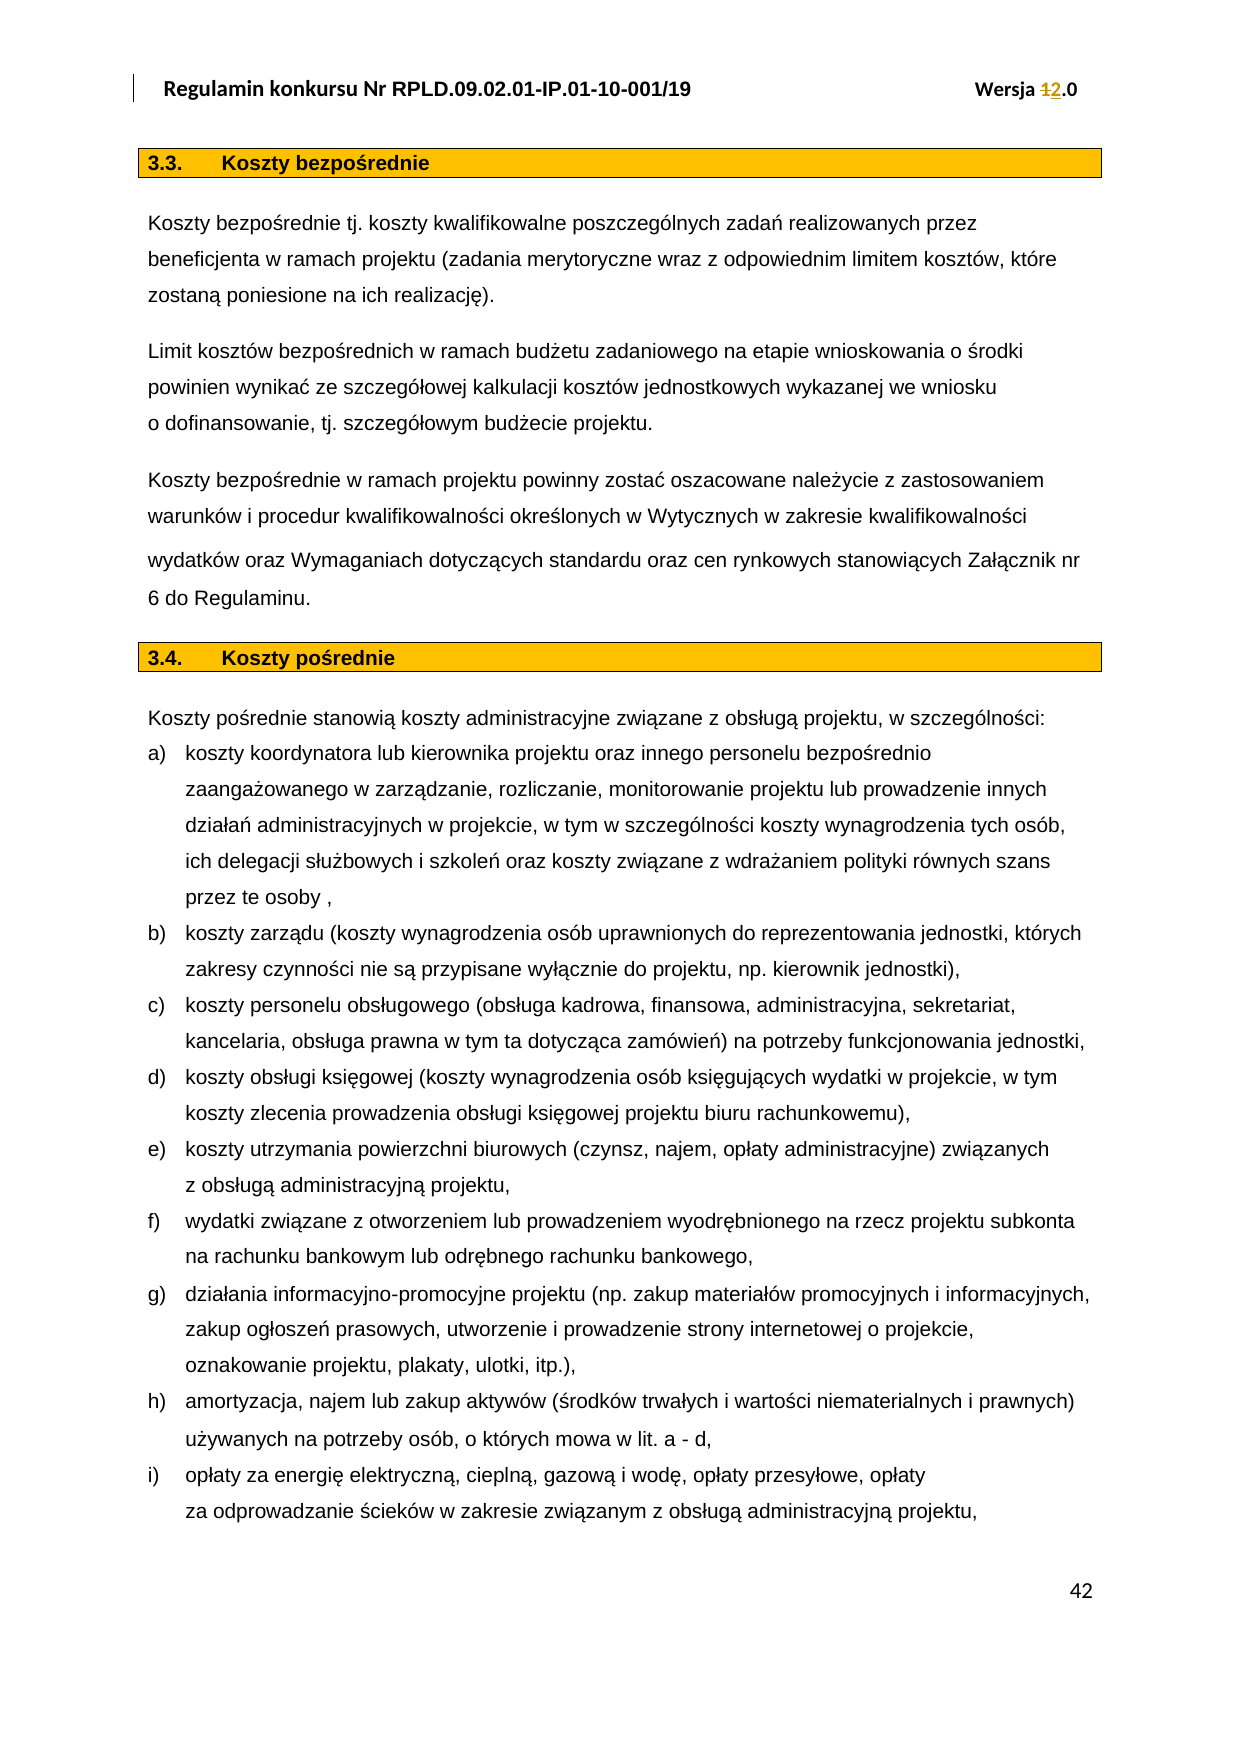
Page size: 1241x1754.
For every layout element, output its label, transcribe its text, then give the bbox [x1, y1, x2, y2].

list koszty koordynatora lub kierownika projektu oraz innego personelu bezpośrednio zaangażowanego w zarządzanie, rozliczanie, monitorowanie projektu lub prowadzenie innych działań administracyjnych w projekcie, w tym w szczególności koszty wynagrodzenia tych osób, ich delegacji służbowych i szkoleń oraz koszty związane z wdrażaniem polityki równych szans przez te osoby , [148, 741, 1093, 909]
list opłaty za energię elektryczną, cieplną, gazową i wodę, opłaty przesyłowe, opłaty za odprowadzanie ścieków w zakresie związanym z obsługą administracyjną projektu, [148, 1463, 1093, 1523]
text Koszty pośrednie stanowią koszty administracyjne związane z obsługą projektu, w szczególności: [148, 705, 1093, 729]
text Limit kosztów bezpośrednich w ramach budżetu zadaniowego na etapie wnioskowania o środki powinien wynikać ze szczegółowej kalkulacji kosztów jednostkowych wykazanej we wniosku o dofinansowanie, tj. szczegółowym budżecie projektu. [148, 339, 1093, 435]
list koszty obsługi księgowej (koszty wynagrodzenia osób księgujących wydatki w projekcie, w tym koszty zlecenia prowadzenia obsługi księgowej projektu biuru rachunkowemu), [148, 1065, 1093, 1124]
list koszty utrzymania powierzchni biurowych (czynsz, najem, opłaty administracyjne) związanych z obsługą administracyjną projektu, [148, 1137, 1093, 1196]
text Koszty bezpośrednie w ramach projektu powinny zostać oszacowane należycie z zastosowaniem warunków i procedur kwalifikowalności określonych w Wytycznych w zakresie kwalifikowalności wydatków oraz Wymaganiach dotyczących standardu oraz cen rynkowych stanowiących Załącznik nr 6 do Regulaminu. [148, 468, 1093, 609]
list Koszty bezpośrednie [139, 149, 1101, 177]
list Koszty pośrednie [139, 643, 1101, 671]
list amortyzacja, najem lub zakup aktywów (środków trwałych i wartości niematerialnych i prawnych) używanych na potrzeby osób, o których mowa w lit. a ‐ d, [148, 1389, 1093, 1451]
list koszty personelu obsługowego (obsługa kadrowa, finansowa, administracyjna, sekretariat, kancelaria, obsługa prawna w tym ta dotycząca zamówień) na potrzeby funkcjonowania jednostki, [148, 993, 1093, 1053]
list koszty zarządu (koszty wynagrodzenia osób uprawnionych do reprezentowania jednostki, których zakresy czynności nie są przypisane wyłącznie do projektu, np. kierownik jednostki), [148, 921, 1093, 981]
text Koszty bezpośrednie tj. koszty kwalifikowalne poszczególnych zadań realizowanych przez beneficjenta w ramach projektu (zadania merytoryczne wraz z odpowiednim limitem kosztów, które zostaną poniesione na ich realizację). [148, 211, 1093, 306]
list działania informacyjno‐promocyjne projektu (np. zakup materiałów promocyjnych i informacyjnych, zakup ogłoszeń prasowych, utworzenie i prowadzenie strony internetowej o projekcie, oznakowanie projektu, plakaty, ulotki, itp.), [148, 1280, 1093, 1377]
list wydatki związane z otworzeniem lub prowadzeniem wyodrębnionego na rzecz projektu subkonta na rachunku bankowym lub odrębnego rachunku bankowego, [148, 1208, 1093, 1268]
